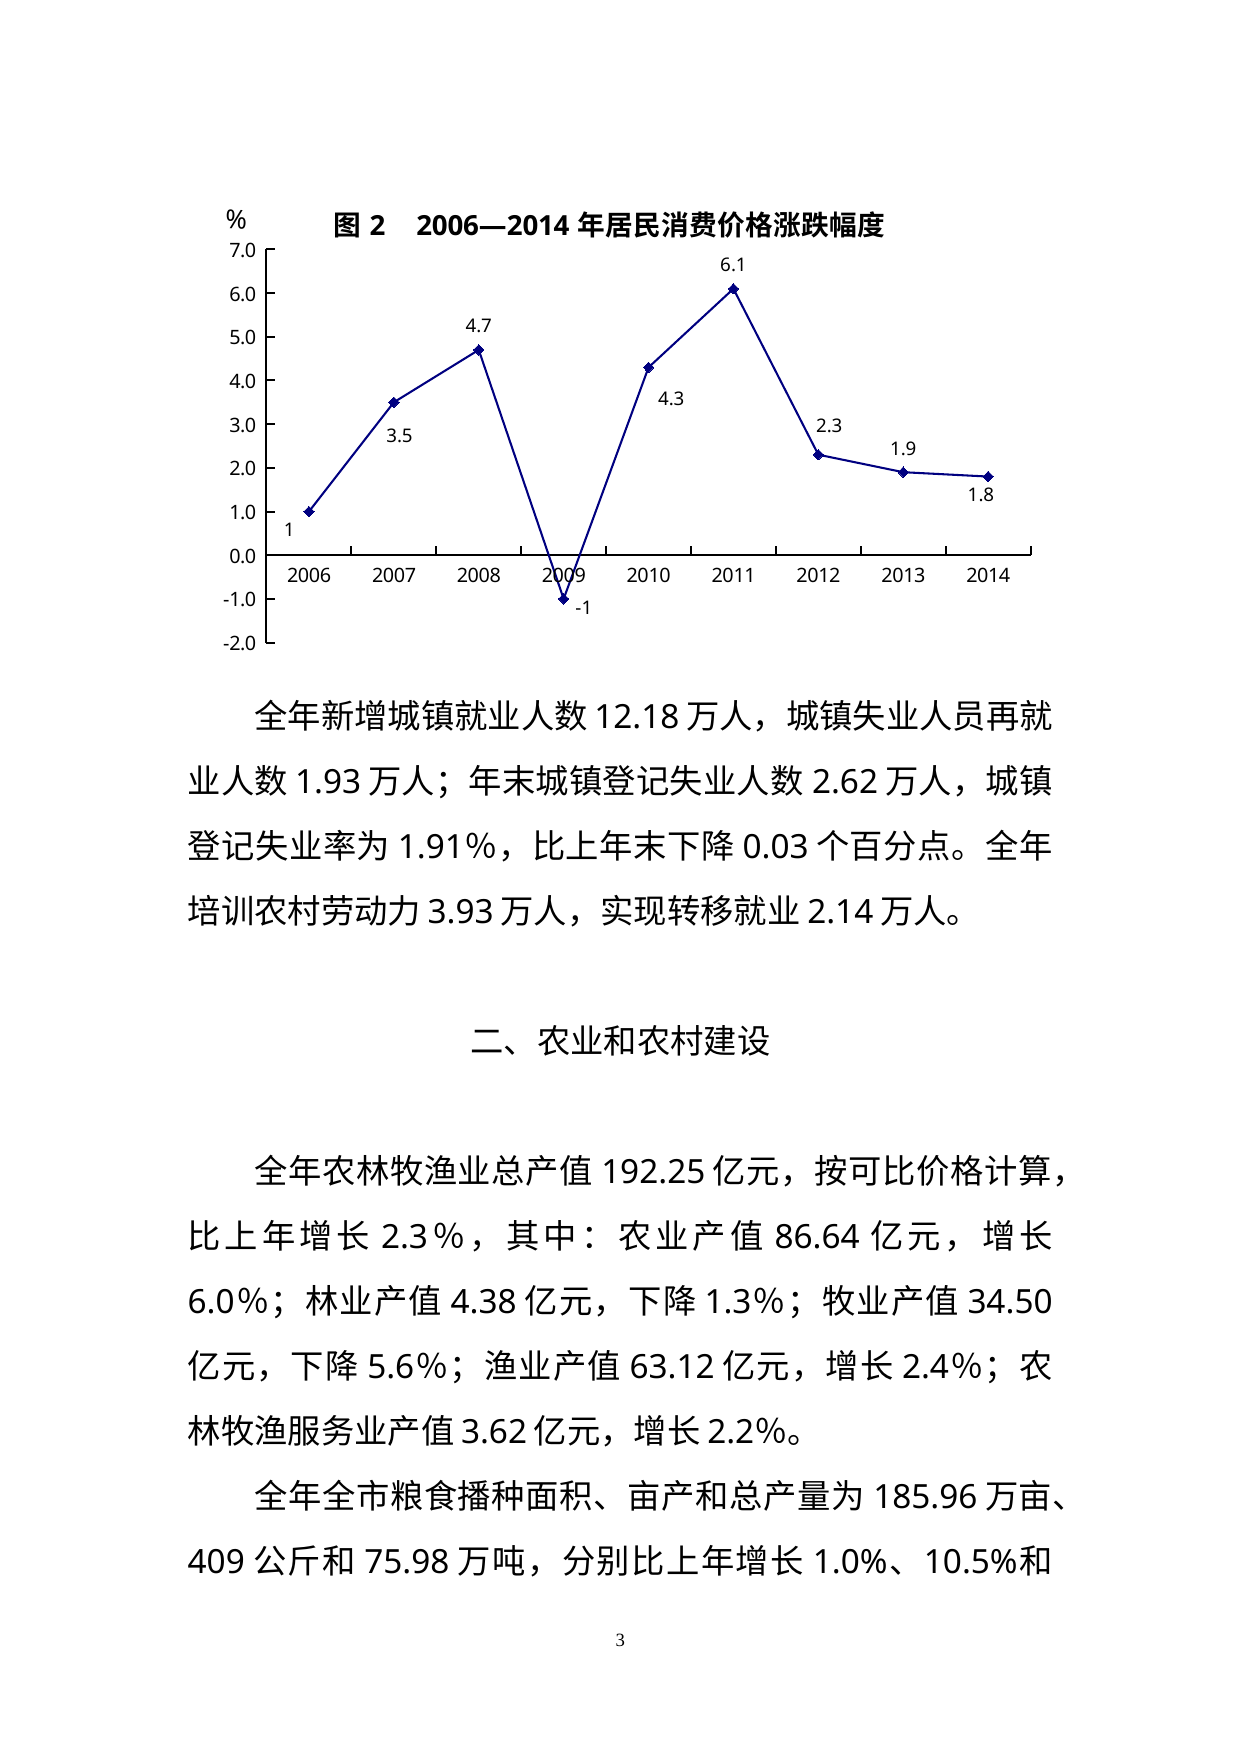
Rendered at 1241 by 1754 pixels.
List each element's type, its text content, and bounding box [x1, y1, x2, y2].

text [187, 1462, 1053, 1592]
text 全年新增城镇就业人数12.18万人，城镇失业人员再就业人数1.93万人；年末城镇登记失业人数2.62万人，城镇登记失业率为1.91％，比上年末下降0.03个百分点。全年培训农村劳动力3.93万人，实现转移就业2.14万人。 [187, 682, 1053, 942]
text 二、农业和农村建设 [187, 1007, 1053, 1072]
text 全年农林牧渔业总产值192.25亿元，按可比价格计算，比上年增长2.3％，其中：农业产值86.64亿元，增长6.0％；林业产值4.38亿元，下降1.3％；牧业产值34.50亿元，下降5.6％；渔业产值63.12亿元，增长2.4％；农林牧渔服务业产值3.62亿元，增长2.2％。 [187, 1137, 1053, 1462]
